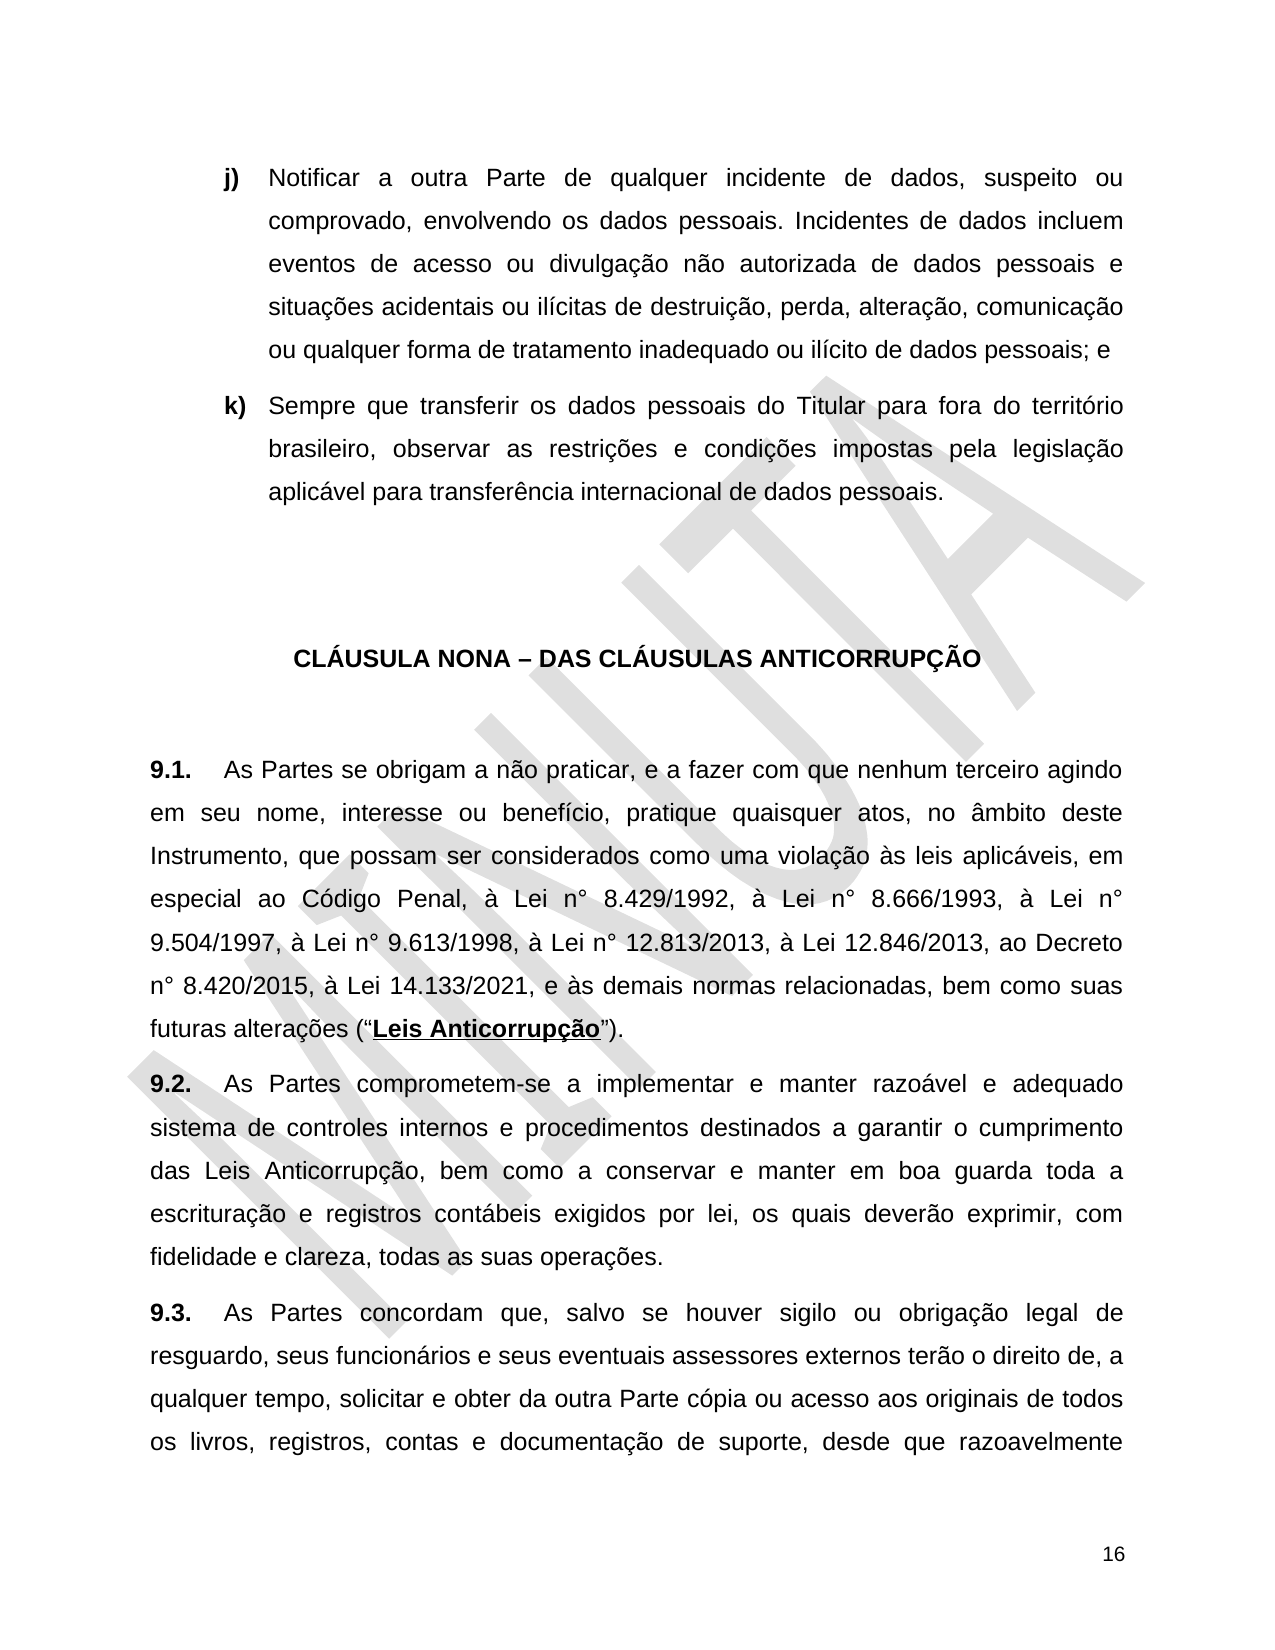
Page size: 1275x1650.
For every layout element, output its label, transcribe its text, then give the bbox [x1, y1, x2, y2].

list Notificar a outra Parte de qualquer incidente de dados, suspeito ou comprovado, envolvendo os dados pessoais. Incidentes de dados incluem eventos de acesso ou divulgação não autorizada de dados pessoais e situações acidentais ou ilícitas de destruição, perda, alteração, comunicação ou qualquer forma de tratamento inadequado ou ilícito de dados pessoais; e [224, 162, 1125, 364]
list Sempre que transferir os dados pessoais do Titular para fora do território brasileiro, observar as restrições e condições impostas pela legislação aplicável para transferência internacional de dados pessoais. [224, 391, 1125, 506]
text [150, 1297, 1125, 1456]
text 9.2. As Partes comprometem-se a implementar e manter razoável e adequado sistema de controles internos e procedimentos destinados a garantir o cumprimento das Leis Anticorrupção, bem como a conservar e manter em boa guarda toda a escrituração e registros contábeis exigidos por lei, os quais deverão exprimir, com fidelidade e clareza, todas as suas operações. [150, 1069, 1125, 1271]
text CLÁUSULA NONA – DAS CLÁUSULAS ANTICORRUPÇÃO [150, 644, 1125, 672]
text 9.1. As Partes se obrigam a não praticar, e a fazer com que nenhum terceiro agindo em seu nome, interesse ou benefício, pratique quaisquer atos, no âmbito deste Instrumento, que possam ser considerados como uma violação às leis aplicáveis, em especial ao Código Penal, à Lei n° 8.429/1992, à Lei n° 8.666/1993, à Lei n° 9.504/1997, à Lei n° 9.613/1998, à Lei n° 12.813/2013, à Lei 12.846/2013, ao Decreto n° 8.420/2015, à Lei 14.133/2021, e às demais normas relacionadas, bem como suas futuras alterações (“Leis Anticorrupção”). [150, 755, 1125, 1042]
